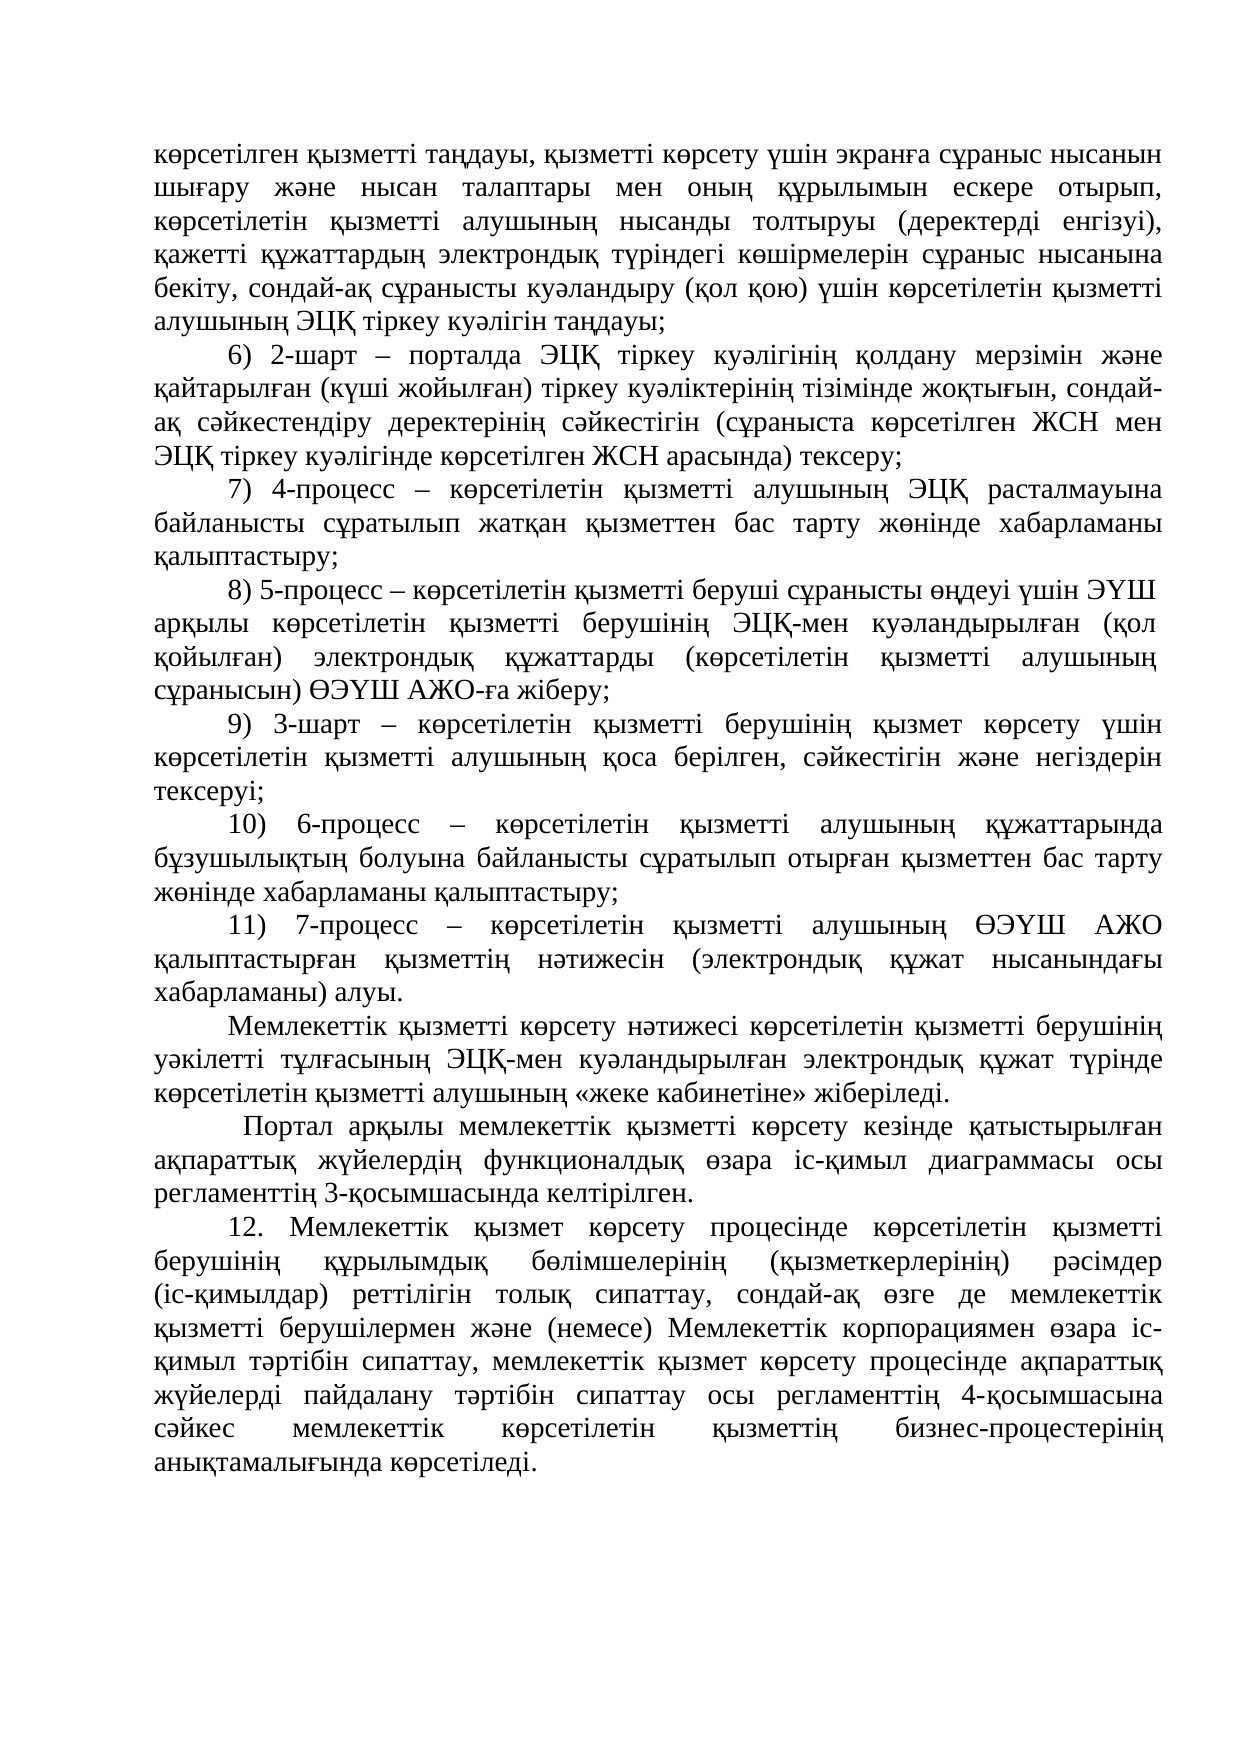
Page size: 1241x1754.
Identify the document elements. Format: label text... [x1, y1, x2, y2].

text Мемлекеттік қызметті көрсету нәтижесі көрсетілетін қызметті берушінің уәкілетті тұлғасының ЭЦҚ-мен куәландырылған электрондық құжат түрінде көрсетілетін қызметті алушының «жеке кабинетіне» жіберіледі. [153, 1008, 1163, 1108]
text 10) 6-процесс – көрсетілетін қызметті алушының құжаттарында бұзушылықтың болуына байланысты сұратылып отырған қызметтен бас тарту жөнінде хабарламаны қалыптастыру; [153, 807, 1163, 907]
text 11) 7-процесс – көрсетілетін қызметті алушының ӨЭҮШ АЖО қалыптастырған қызметтің нәтижесін (электрондық құжат нысанындағы хабарламаны) алуы. [153, 907, 1163, 1008]
text Портал арқылы мемлекеттік қызметті көрсету кезінде қатыстырылған ақпараттық жүйелердің функционалдық өзара іс-қимыл диаграммасы осы регламенттің 3-қосымшасында келтірілген. [153, 1108, 1163, 1209]
table_header 8) 5-процесс – көрсетілетін қызметті беруші сұранысты өңдеуі үшін ЭҮШ арқылы көрсетілетін қызметті берушінің ЭЦҚ-мен куәландырылған (қол қойылған) электрондық құжаттарды (көрсетілетін қызметті алушының сұранысын) ӨЭҮШ АЖО-ға жіберу; [142, 572, 1169, 706]
text 12. Мемлекеттік қызмет көрсету процесінде көрсетілетін қызметті берушінің құрылымдық бөлімшелерінің (қызметкерлерінің) рәсімдер (іс-қимылдар) реттілігін толық сипаттау, сондай-ақ өзге де мемлекеттік қызметті берушілермен және (немесе) Мемлекеттік корпорациямен өзара іс-қимыл тәртібін сипаттау, мемлекеттік қызмет көрсету процесінде ақпараттық жүйелерді пайдалану тәртібін сипаттау осы регламенттің 4-қосымшасына сәйкес мемлекеттік көрсетілетін қызметтің бизнес-процестерінің анықтамалығында көрсетіледі. [153, 1209, 1163, 1477]
text 9) 3-шарт – көрсетілетін қызметті берушінің қызмет көрсету үшін көрсетілетін қызметті алушының қоса берілген, сәйкестігін және негіздерін тексеруі; [153, 706, 1163, 807]
text 7) 4-процесс – көрсетілетін қызметті алушының ЭЦҚ расталмауына байланысты сұратылып жатқан қызметтен бас тарту жөнінде хабарламаны қалыптастыру; [153, 471, 1163, 572]
text 6) 2-шарт – порталда ЭЦҚ тіркеу куәлігінің қолдану мерзімін және қайтарылған (күші жойылған) тіркеу куәліктерінің тізімінде жоқтығын, сондай-ақ сәйкестендіру деректерінің сәйкестігін (сұраныста көрсетілген ЖСН мен ЭЦҚ тіркеу куәлігінде көрсетілген ЖСН арасында) тексеру; [153, 337, 1163, 471]
text көрсетілген қызметті таңдауы, қызметті көрсету үшін экранға сұраныс нысанын шығару және нысан талаптары мен оның құрылымын ескере отырып, көрсетілетін қызметті алушының нысанды толтыруы (деректерді енгізуі), қажетті құжаттардың электрондық түріндегі көшірмелерін сұраныс нысанына бекіту, сондай-ақ сұранысты куәландыру (қол қою) үшін көрсетілетін қызметті алушының ЭЦҚ тіркеу куәлігін таңдауы; [153, 136, 1163, 337]
